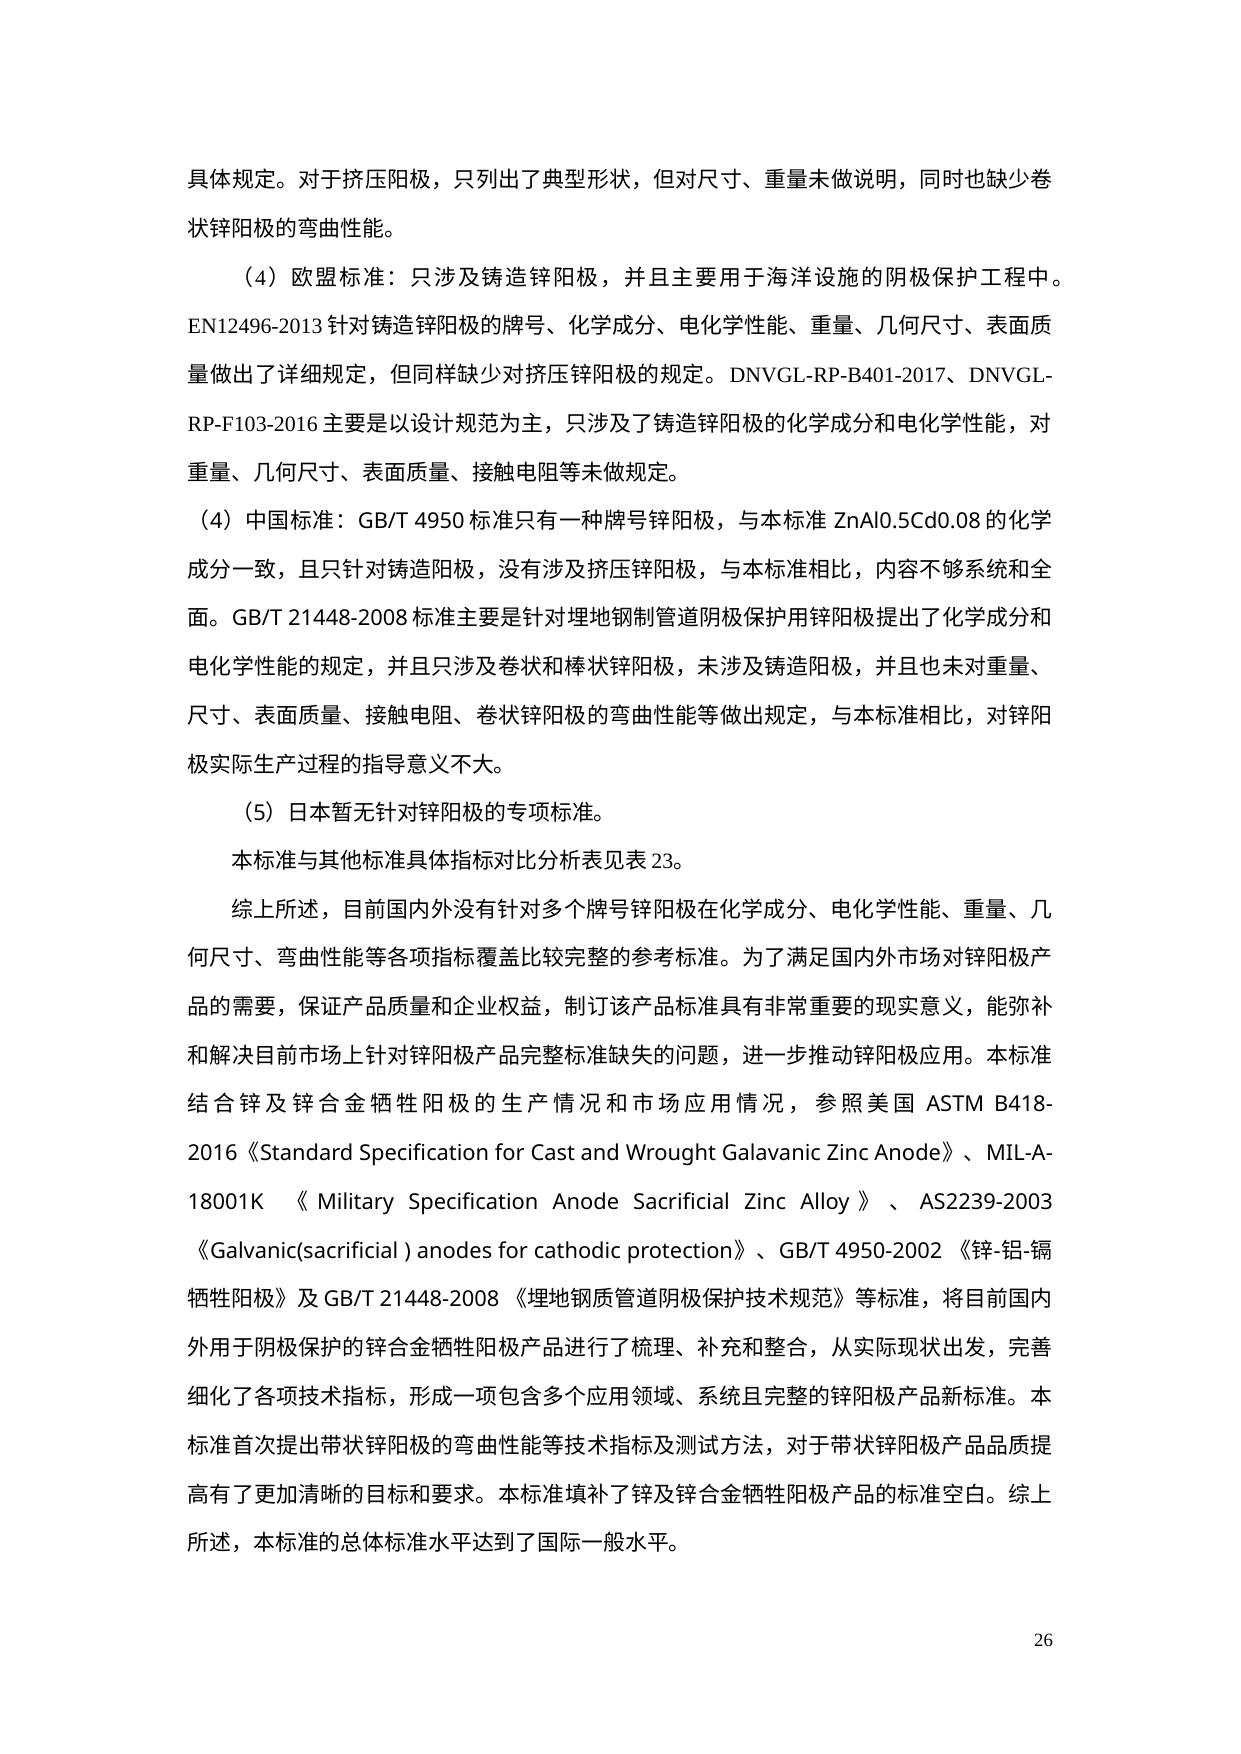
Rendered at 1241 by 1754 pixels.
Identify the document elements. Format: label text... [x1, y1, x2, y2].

text （4）中国标准：GB/T 4950标准只有一种牌号锌阳极，与本标准ZnAl0.5Cd0.08的化学成分一致，且只针对铸造阳极，没有涉及挤压锌阳极，与本标准相比，内容不够系统和全面。GB/T 21448-2008标准主要是针对埋地钢制管道阴极保护用锌阳极提出了化学成分和电化学性能的规定，并且只涉及卷状和棒状锌阳极，未涉及铸造阳极，并且也未对重量、尺寸、表面质量、接触电阻、卷状锌阳极的弯曲性能等做出规定，与本标准相比，对锌阳极实际生产过程的指导意义不大。 [187, 502, 1053, 779]
text （5）日本暂无针对锌阳极的专项标准。 [187, 794, 1053, 827]
text 本标准与其他标准具体指标对比分析表见表23。 [187, 843, 1053, 875]
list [187, 162, 1053, 243]
text 综上所述，目前国内外没有针对多个牌号锌阳极在化学成分、电化学性能、重量、几何尺寸、弯曲性能等各项指标覆盖比较完整的参考标准。为了满足国内外市场对锌阳极产品的需要，保证产品质量和企业权益，制订该产品标准具有非常重要的现实意义，能弥补和解决目前市场上针对锌阳极产品完整标准缺失的问题，进一步推动锌阳极应用。本标准结合锌及锌合金牺牲阳极的生产情况和市场应用情况，参照美国ASTM B418-2016《Standard Specification for Cast and Wrought Galavanic Zinc Anode》、MIL-A-18001K 《Military Specification Anode Sacrificial Zinc Alloy》、AS2239-2003 《Galvanic(sacrificial ) anodes for cathodic protection》、GB/T 4950-2002 《锌-铝-镉牺牲阳极》及GB/T 21448-2008 《埋地钢质管道阴极保护技术规范》等标准，将目前国内外用于阴极保护的锌合金牺牲阳极产品进行了梳理、补充和整合，从实际现状出发，完善细化了各项技术指标，形成一项包含多个应用领域、系统且完整的锌阳极产品新标准。本标准首次提出带状锌阳极的弯曲性能等技术指标及测试方法，对于带状锌阳极产品品质提高有了更加清晰的目标和要求。本标准填补了锌及锌合金牺牲阳极产品的标准空白。综上所述，本标准的总体标准水平达到了国际一般水平。 [187, 891, 1053, 1557]
list （4）欧盟标准：只涉及铸造锌阳极，并且主要用于海洋设施的阴极保护工程中。EN12496-2013针对铸造锌阳极的牌号、化学成分、电化学性能、重量、几何尺寸、表面质量做出了详细规定，但同样缺少对挤压锌阳极的规定。DNVGL-RP-B401-2017、DNVGL-RP-F103-2016主要是以设计规范为主，只涉及了铸造锌阳极的化学成分和电化学性能，对重量、几何尺寸、表面质量、接触电阻等未做规定。 [187, 259, 1053, 487]
